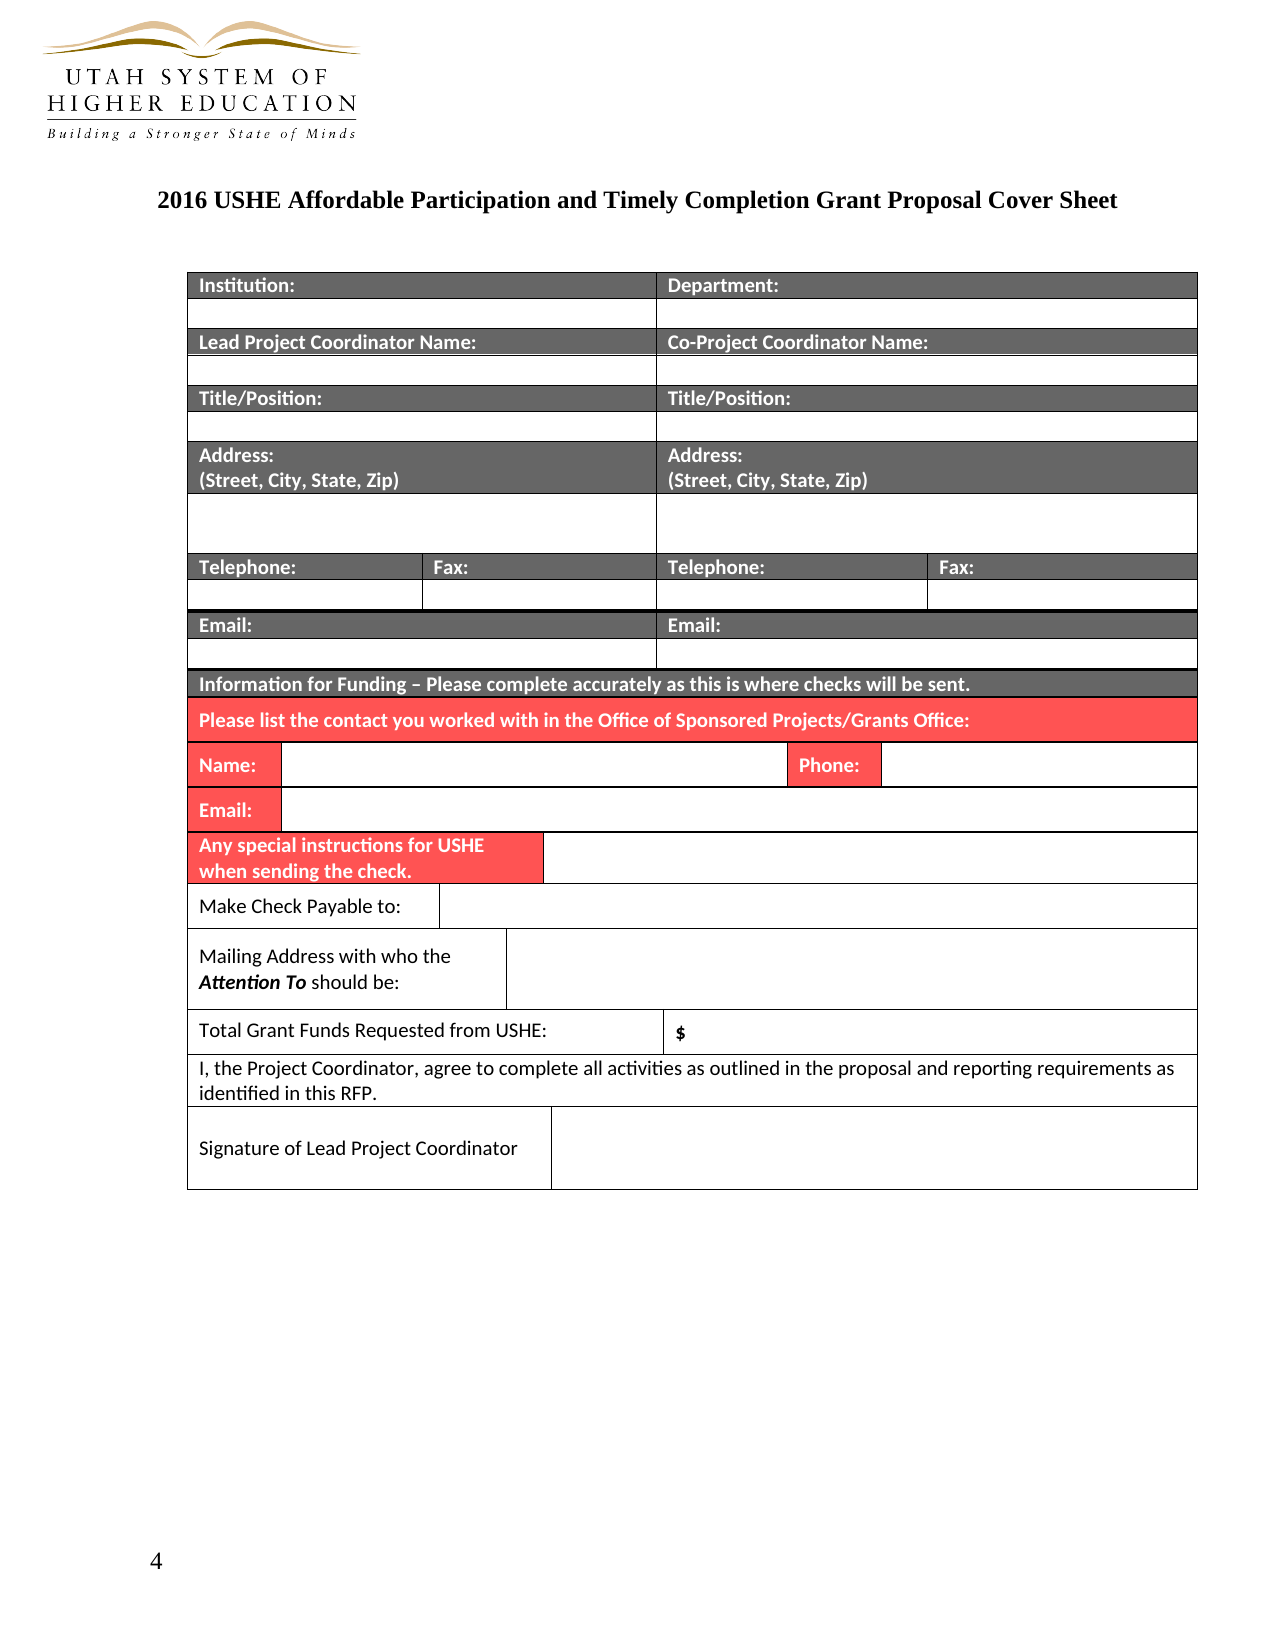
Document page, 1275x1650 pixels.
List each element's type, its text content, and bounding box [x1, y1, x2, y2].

table_cell Email: [188, 788, 281, 831]
table_cell Telephone: [657, 554, 927, 579]
table_cell Address: (Street, City, State, Zip) [657, 442, 1197, 493]
table_cell Co-Project Coordinator Name: [657, 329, 1197, 354]
table_cell [657, 299, 1197, 328]
table_cell [188, 299, 656, 328]
table_header Institution: [188, 273, 656, 298]
table_cell Fax: [928, 554, 1197, 579]
table_cell [440, 884, 1197, 928]
table_cell [282, 743, 787, 786]
table_cell [282, 788, 1197, 831]
table_cell Information for Funding – Please complete accurately as this is where checks will be sent. [188, 671, 1197, 696]
picture [42, 21, 361, 141]
table_cell Title/Position: [188, 386, 656, 411]
table_cell [657, 639, 1197, 668]
table_cell Any special instructions for USHE when sending the check. [188, 833, 543, 883]
table_cell Fax: [423, 554, 656, 579]
table_cell [657, 412, 1197, 441]
table_cell Title/Position: [657, 386, 1197, 411]
table_header Department: [657, 273, 1197, 298]
table_cell [657, 494, 1197, 553]
table_cell [928, 580, 1197, 609]
table_cell Address: (Street, City, State, Zip) [188, 442, 656, 493]
table_cell [552, 1107, 1197, 1189]
table_cell Mailing Address with who the Attention To should be: [188, 929, 506, 1009]
table_cell Phone: [788, 743, 881, 786]
table_cell I, the Project Coordinator, agree to complete all activities as outlined in the proposal and reporting requirements as identified in this RFP. [188, 1055, 1197, 1106]
table_cell [423, 580, 656, 609]
table_cell [544, 833, 1197, 883]
table_cell [188, 639, 656, 668]
table_cell [188, 580, 422, 609]
table_cell [657, 356, 1197, 384]
table_cell $ [664, 1010, 1197, 1054]
table_cell [188, 412, 656, 441]
table_cell Please list the contact you worked with in the Office of Sponsored Projects/Grants Office: [188, 698, 1197, 741]
table_cell Telephone: [188, 554, 422, 579]
table_cell Make Check Payable to: [188, 884, 439, 928]
table_cell Email: [188, 613, 656, 638]
table_cell [507, 929, 1197, 1009]
table_cell Total Grant Funds Requested from USHE: [188, 1010, 663, 1054]
table_cell [188, 356, 656, 384]
text 2016 USHE Affordable Participation and Timely Completion Grant Proposal Cover Sheet [150, 150, 1125, 214]
table_cell [188, 494, 656, 553]
table_cell [882, 743, 1197, 786]
table_cell Signature of Lead Project Coordinator [188, 1107, 551, 1189]
table_cell Name: [188, 743, 281, 786]
table_cell Email: [657, 613, 1197, 638]
table_cell Lead Project Coordinator Name: [188, 329, 656, 354]
table_cell [657, 580, 927, 609]
